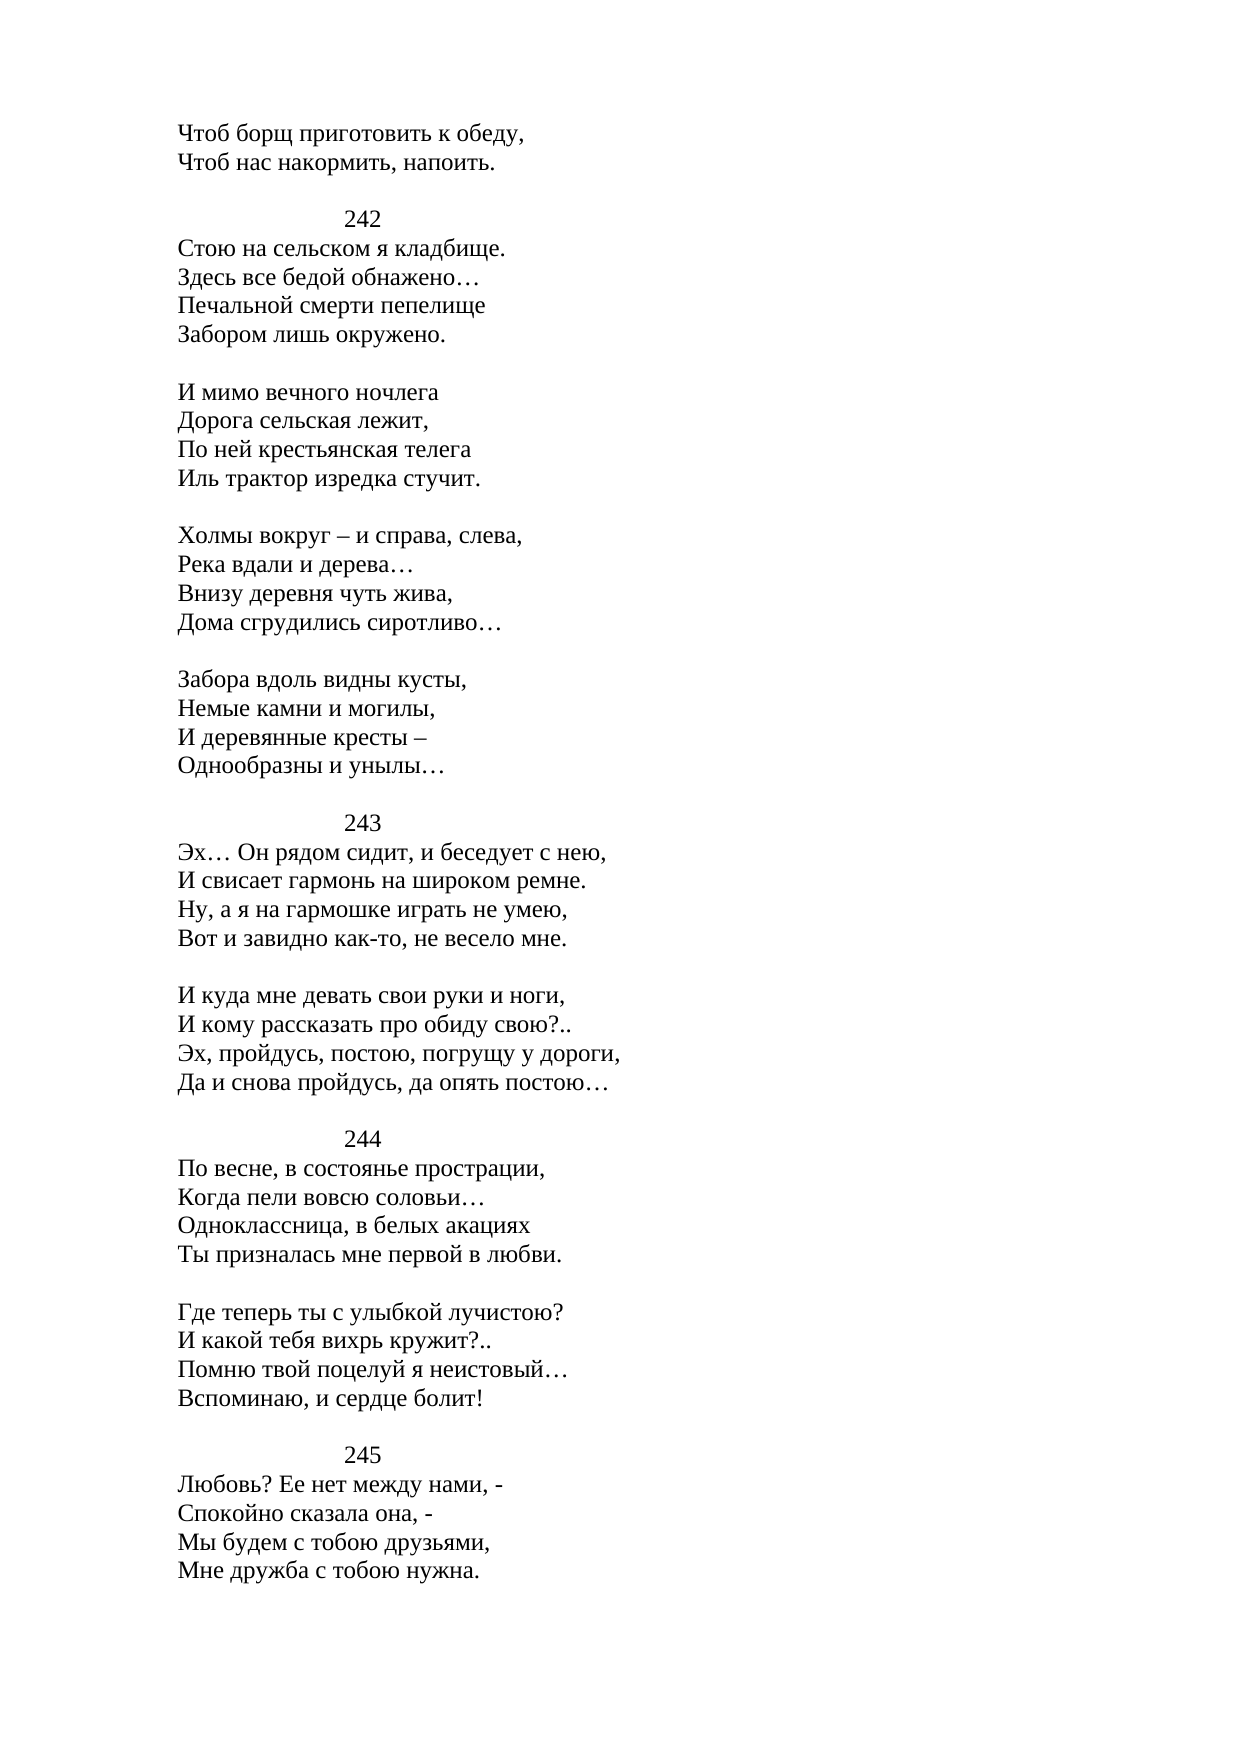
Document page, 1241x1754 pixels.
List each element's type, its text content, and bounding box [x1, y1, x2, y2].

text 242 [261, 204, 1152, 233]
text Дорога сельская лежит, [177, 406, 1152, 434]
text И свисает гармонь на широком ремне. [177, 866, 1152, 894]
text Вот и завидно как-то, не весело мне. [177, 923, 1152, 952]
text Иль трактор изредка стучит. [177, 463, 1152, 492]
text Где теперь ты с улыбкой лучистою? [177, 1297, 1152, 1326]
text Ну, а я на гармошке играть не умею, [177, 894, 1152, 923]
text И мимо вечного ночлега [177, 377, 1152, 406]
text Эх… Он рядом сидит, и беседует с нею, [177, 837, 1152, 866]
text Спокойно сказала она, - [177, 1498, 1152, 1527]
text Дома сгрудились сиротливо… [177, 607, 1152, 636]
text Холмы вокруг – и справа, слева, [177, 521, 1152, 549]
text Да и снова пройдусь, да опять постою… [177, 1067, 1152, 1096]
text И куда мне девать свои руки и ноги, [177, 981, 1152, 1009]
text 243 [261, 808, 1152, 837]
text Река вдали и дерева… [177, 549, 1152, 578]
text Ты призналась мне первой в любви. [177, 1239, 1152, 1268]
text Забора вдоль видны кусты, [177, 664, 1152, 693]
text 244 [261, 1124, 1152, 1153]
text Любовь? Ее нет между нами, - [177, 1469, 1152, 1498]
text Однообразны и унылы… [177, 751, 1152, 779]
text Чтоб борщ приготовить к обеду, [177, 118, 1152, 147]
text Здесь все бедой обнажено… [177, 262, 1152, 291]
text Помню твой поцелуй я неистовый… [177, 1354, 1152, 1383]
text 245 [261, 1441, 1152, 1469]
text И деревянные кресты – [177, 722, 1152, 751]
text По ней крестьянская телега [177, 434, 1152, 463]
text Эх, пройдусь, постою, погрущу у дороги, [177, 1038, 1152, 1067]
text Одноклассница, в белых акациях [177, 1211, 1152, 1239]
text Внизу деревня чуть жива, [177, 578, 1152, 607]
text Печальной смерти пепелище [177, 291, 1152, 319]
text По весне, в состоянье прострации, [177, 1153, 1152, 1182]
text Когда пели вовсю соловьи… [177, 1182, 1152, 1211]
text Немые камни и могилы, [177, 693, 1152, 722]
text Стою на сельском я кладбище. [177, 233, 1152, 262]
text Забором лишь окружено. [177, 319, 1152, 348]
text И какой тебя вихрь кружит?.. [177, 1326, 1152, 1354]
text Мы будем с тобою друзьями, [177, 1527, 1152, 1556]
text И кому рассказать про обиду свою?.. [177, 1009, 1152, 1038]
text Чтоб нас накормить, напоить. [177, 147, 1152, 176]
text Мне дружба с тобою нужна. [177, 1556, 1152, 1584]
text Вспоминаю, и сердце болит! [177, 1383, 1152, 1412]
